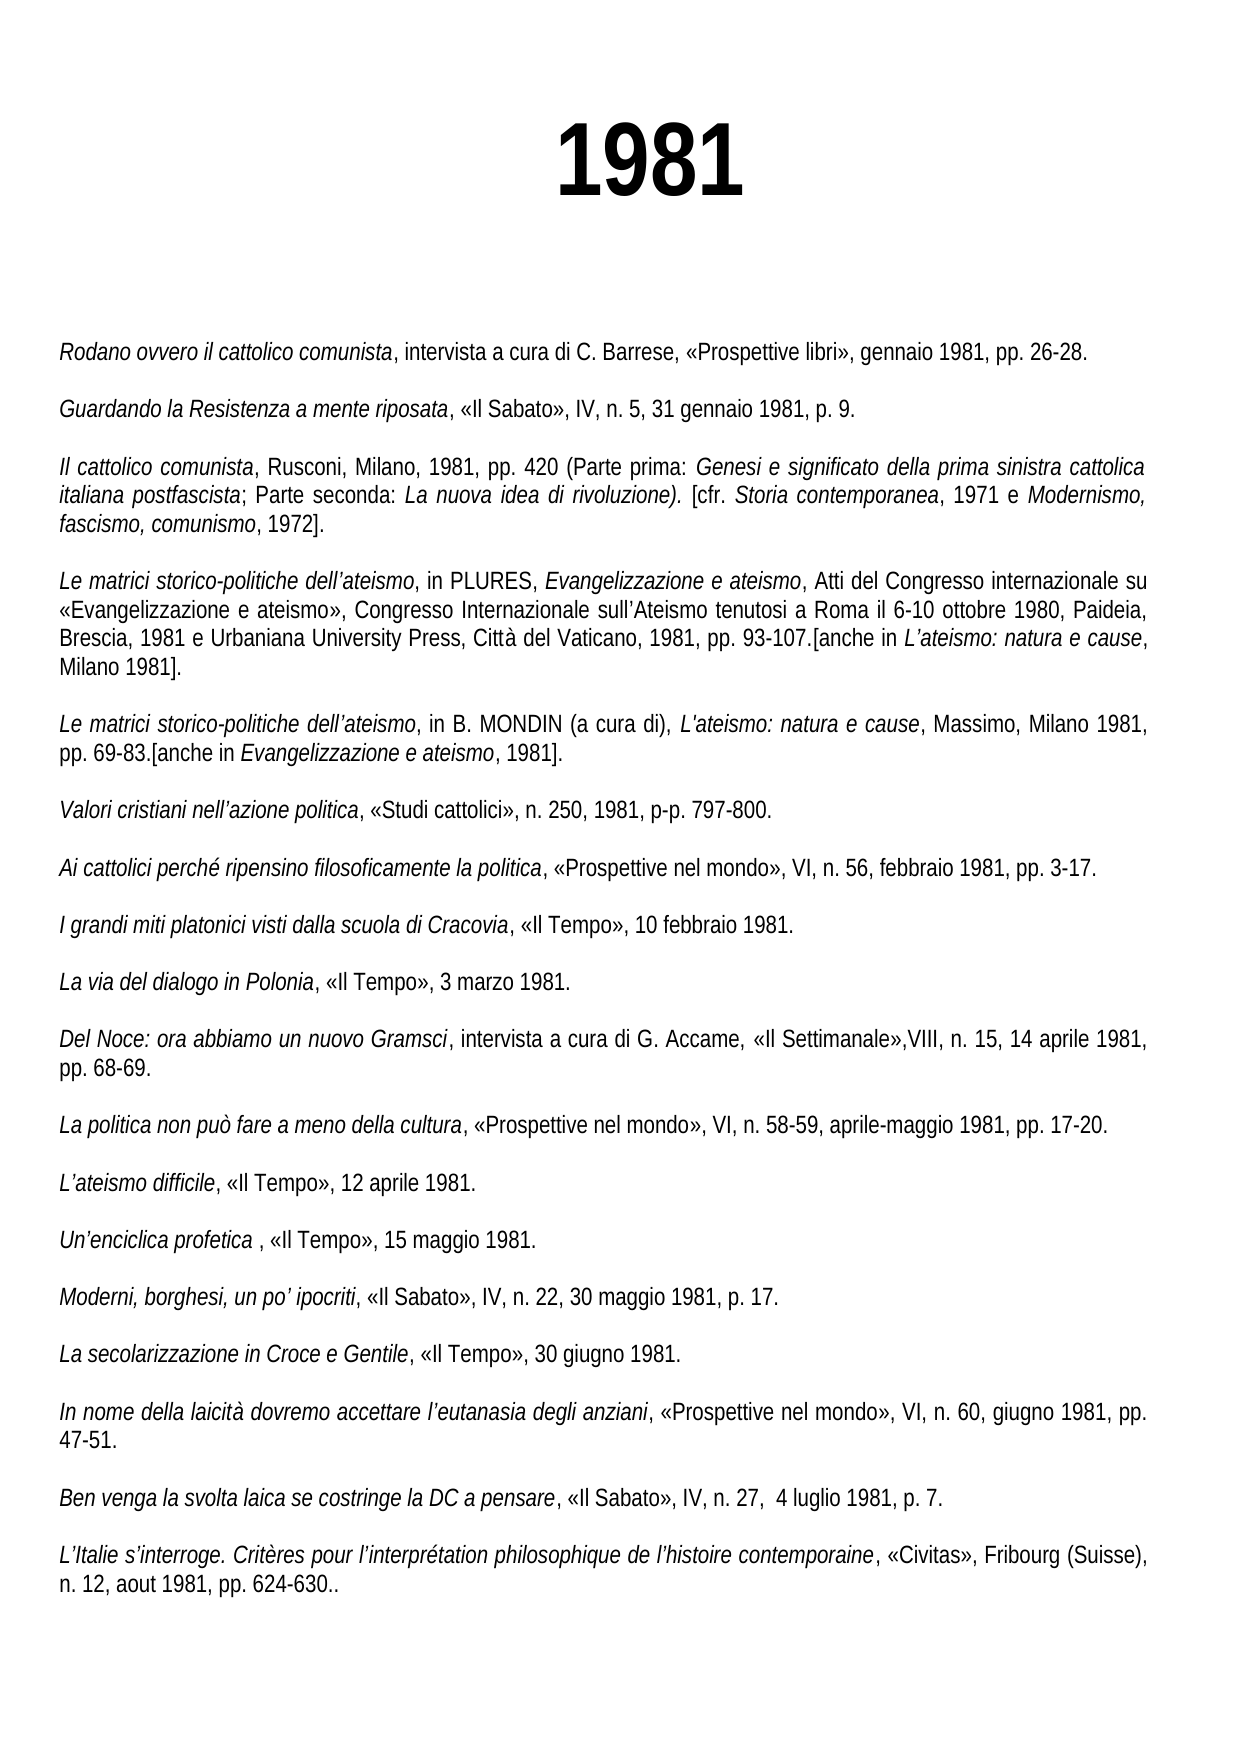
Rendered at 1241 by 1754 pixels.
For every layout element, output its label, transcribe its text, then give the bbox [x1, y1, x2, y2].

text Del Noce: ora abbiamo un nuovo Gramsci, intervista a cura di G. Accame, «Il Settimanale»,VIII, n. 15, 14 aprile 1981, pp. 68-69. [59, 1024, 1148, 1082]
text Un’enciclica profetica , «Il Tempo», 15 maggio 1981. [59, 1225, 1148, 1253]
text Valori cristiani nell’azione politica, «Studi cattolici», n. 250, 1981, p-p. 797-800. [59, 795, 1148, 824]
text 1981 [59, 98, 1181, 217]
text Il cattolico comunista, Rusconi, Milano, 1981, pp. 420 (Parte prima: Genesi e significato della prima sinistra cattolica italiana postfascista; Parte seconda: La nuova idea di rivoluzione). [cfr. Storia contemporanea, 1971 e Modernismo, fascismo, comunismo, 1972]. [59, 451, 1148, 537]
text Ai cattolici perché ripensino filosoficamente la politica, «Prospettive nel mondo», VI, n. 56, febbraio 1981, pp. 3-17. [59, 852, 1148, 881]
text I grandi miti platonici visti dalla scuola di Cracovia, «Il Tempo», 10 febbraio 1981. [59, 910, 1148, 938]
text Le matrici storico-politiche dell’ateismo, in PLURES, Evangelizzazione e ateismo, Atti del Congresso internazionale su «Evangelizzazione e ateismo», Congresso Internazionale sull’Ateismo tenutosi a Roma il 6-10 ottobre 1980, Paideia, Brescia, 1981 e Urbaniana University Press, Città del Vaticano, 1981, pp. 93-107.[anche in L’ateismo: natura e cause, Milano 1981]. [59, 566, 1148, 681]
text La secolarizzazione in Croce e Gentile, «Il Tempo», 30 giugno 1981. [59, 1339, 1148, 1368]
text Guardando la Resistenza a mente riposata, «Il Sabato», IV, n. 5, 31 gennaio 1981, p. 9. [59, 394, 1148, 423]
text L’Italie s’interroge. Critères pour l’interprétation philosophique de l’histoire contemporaine, «Civitas», Fribourg (Suisse), n. 12, aout 1981, pp. 624-630.. [59, 1540, 1148, 1597]
text La via del dialogo in Polonia, «Il Tempo», 3 marzo 1981. [59, 967, 1148, 996]
text Le matrici storico-politiche dell’ateismo, in B. MONDIN (a cura di), L'ateismo: natura e cause, Massimo, Milano 1981, pp. 69-83.[anche in Evangelizzazione e ateismo, 1981]. [59, 709, 1148, 767]
text Rodano ovvero il cattolico comunista, intervista a cura di C. Barrese, «Prospettive libri», gennaio 1981, pp. 26-28. [59, 337, 1148, 365]
text Moderni, borghesi, un po’ ipocriti, «Il Sabato», IV, n. 22, 30 maggio 1981, p. 17. [59, 1282, 1148, 1311]
text Ben venga la svolta laica se costringe la DC a pensare, «Il Sabato», IV, n. 27, 4 luglio 1981, p. 7. [59, 1483, 1148, 1511]
text La politica non può fare a meno della cultura, «Prospettive nel mondo», VI, n. 58-59, aprile-maggio 1981, pp. 17-20. [59, 1110, 1148, 1139]
text In nome della laicità dovremo accettare l’eutanasia degli anziani, «Prospettive nel mondo», VI, n. 60, giugno 1981, pp. 47-51. [59, 1397, 1148, 1454]
text L’ateismo difficile, «Il Tempo», 12 aprile 1981. [59, 1168, 1148, 1196]
